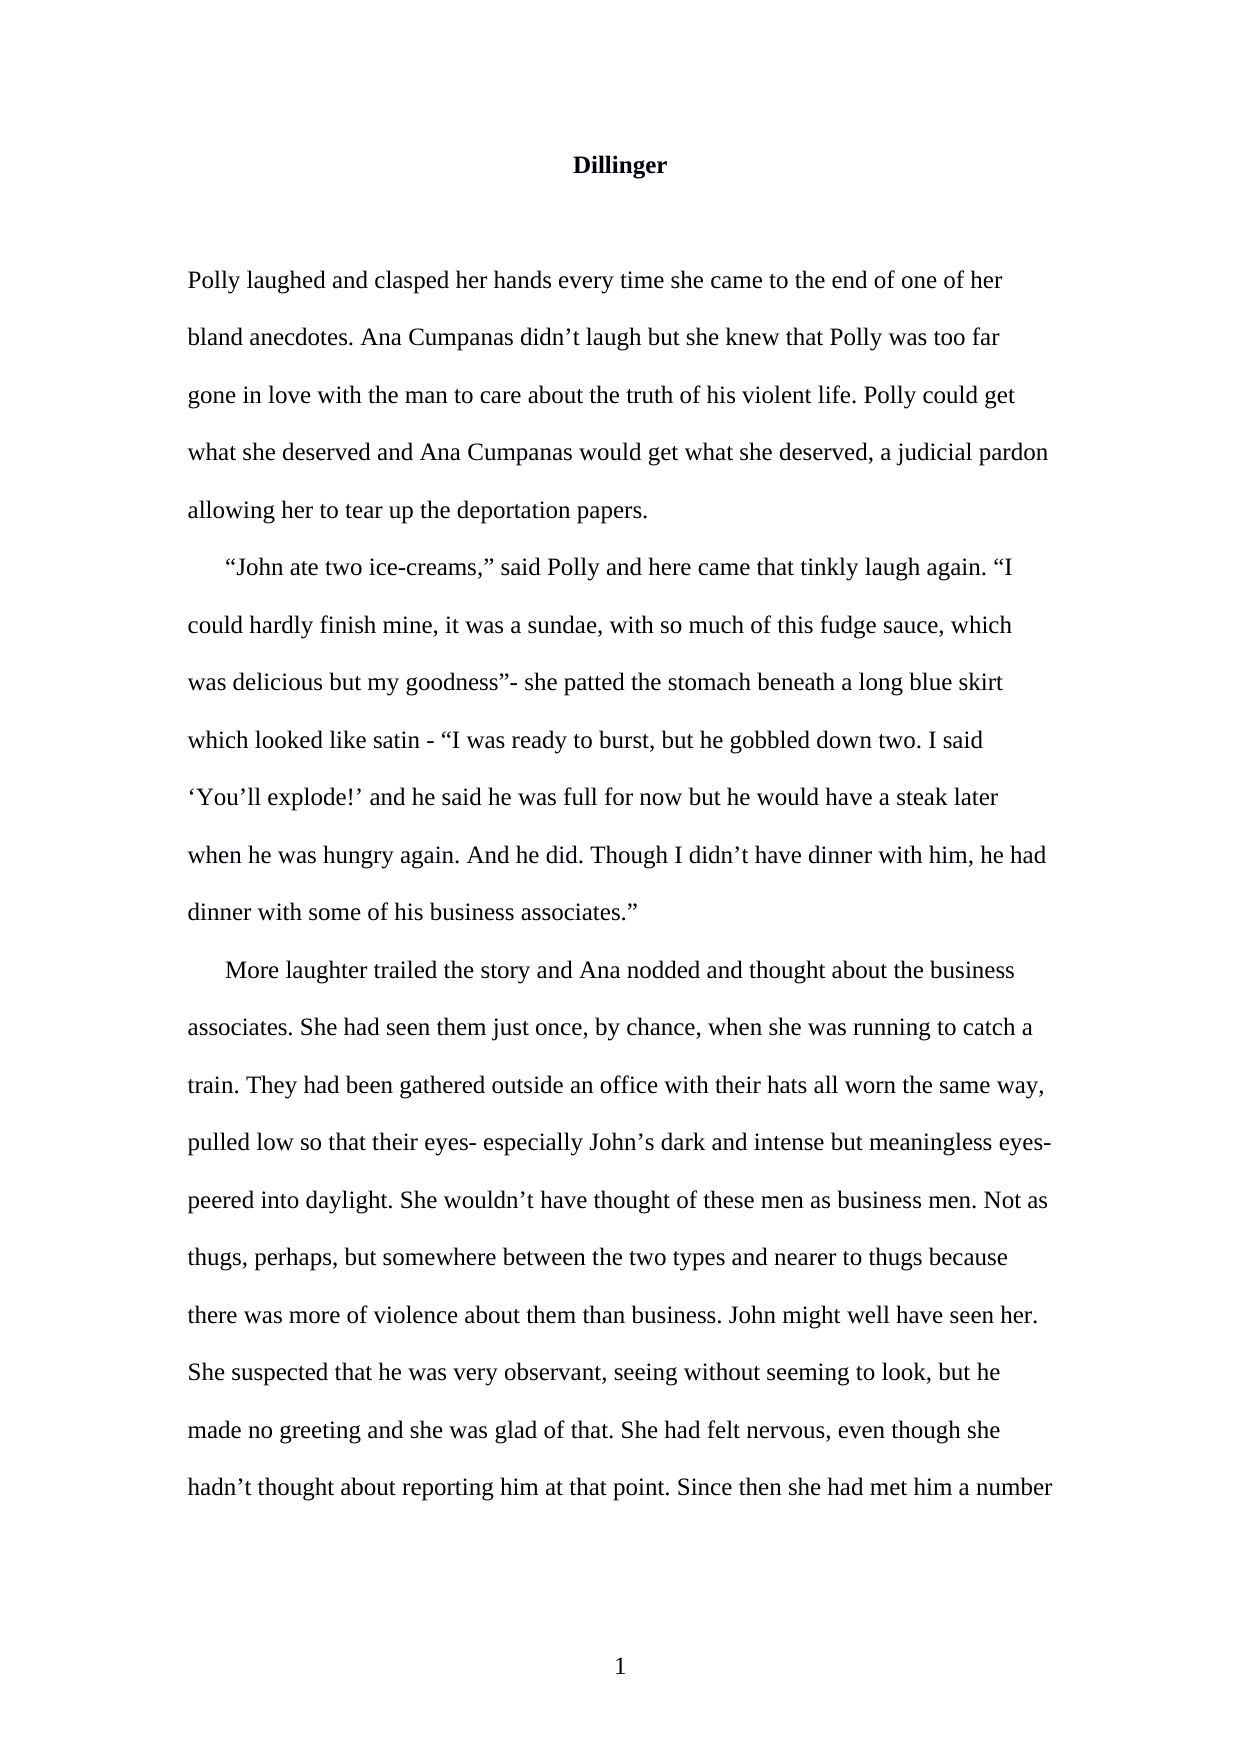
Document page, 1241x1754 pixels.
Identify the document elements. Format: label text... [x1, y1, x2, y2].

title Dillinger [187, 150, 1053, 179]
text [187, 955, 1053, 1501]
text “John ate two ice-creams,” said Polly and here came that tinkly laugh again. “I could hardly finish mine, it was a sundae, with so much of this fudge sauce, which was delicious but my goodness”- she patted the stomach beneath a long blue skirt which looked like satin - “I was ready to burst, but he gobbled down two. I said ‘You’ll explode!’ and he said he was full for now but he would have a steak later when he was hungry again. And he did. Though I didn’t have dinner with him, he had dinner with some of his business associates.” [187, 552, 1053, 926]
text Polly laughed and clasped her hands every time she came to the end of one of her bland anecdotes. Ana Cumpanas didn’t laugh but she knew that Polly was too far gone in love with the man to care about the truth of his violent life. Polly could get what she deserved and Ana Cumpanas would get what she deserved, a judicial pardon allowing her to tear up the deportation papers. [187, 265, 1053, 524]
